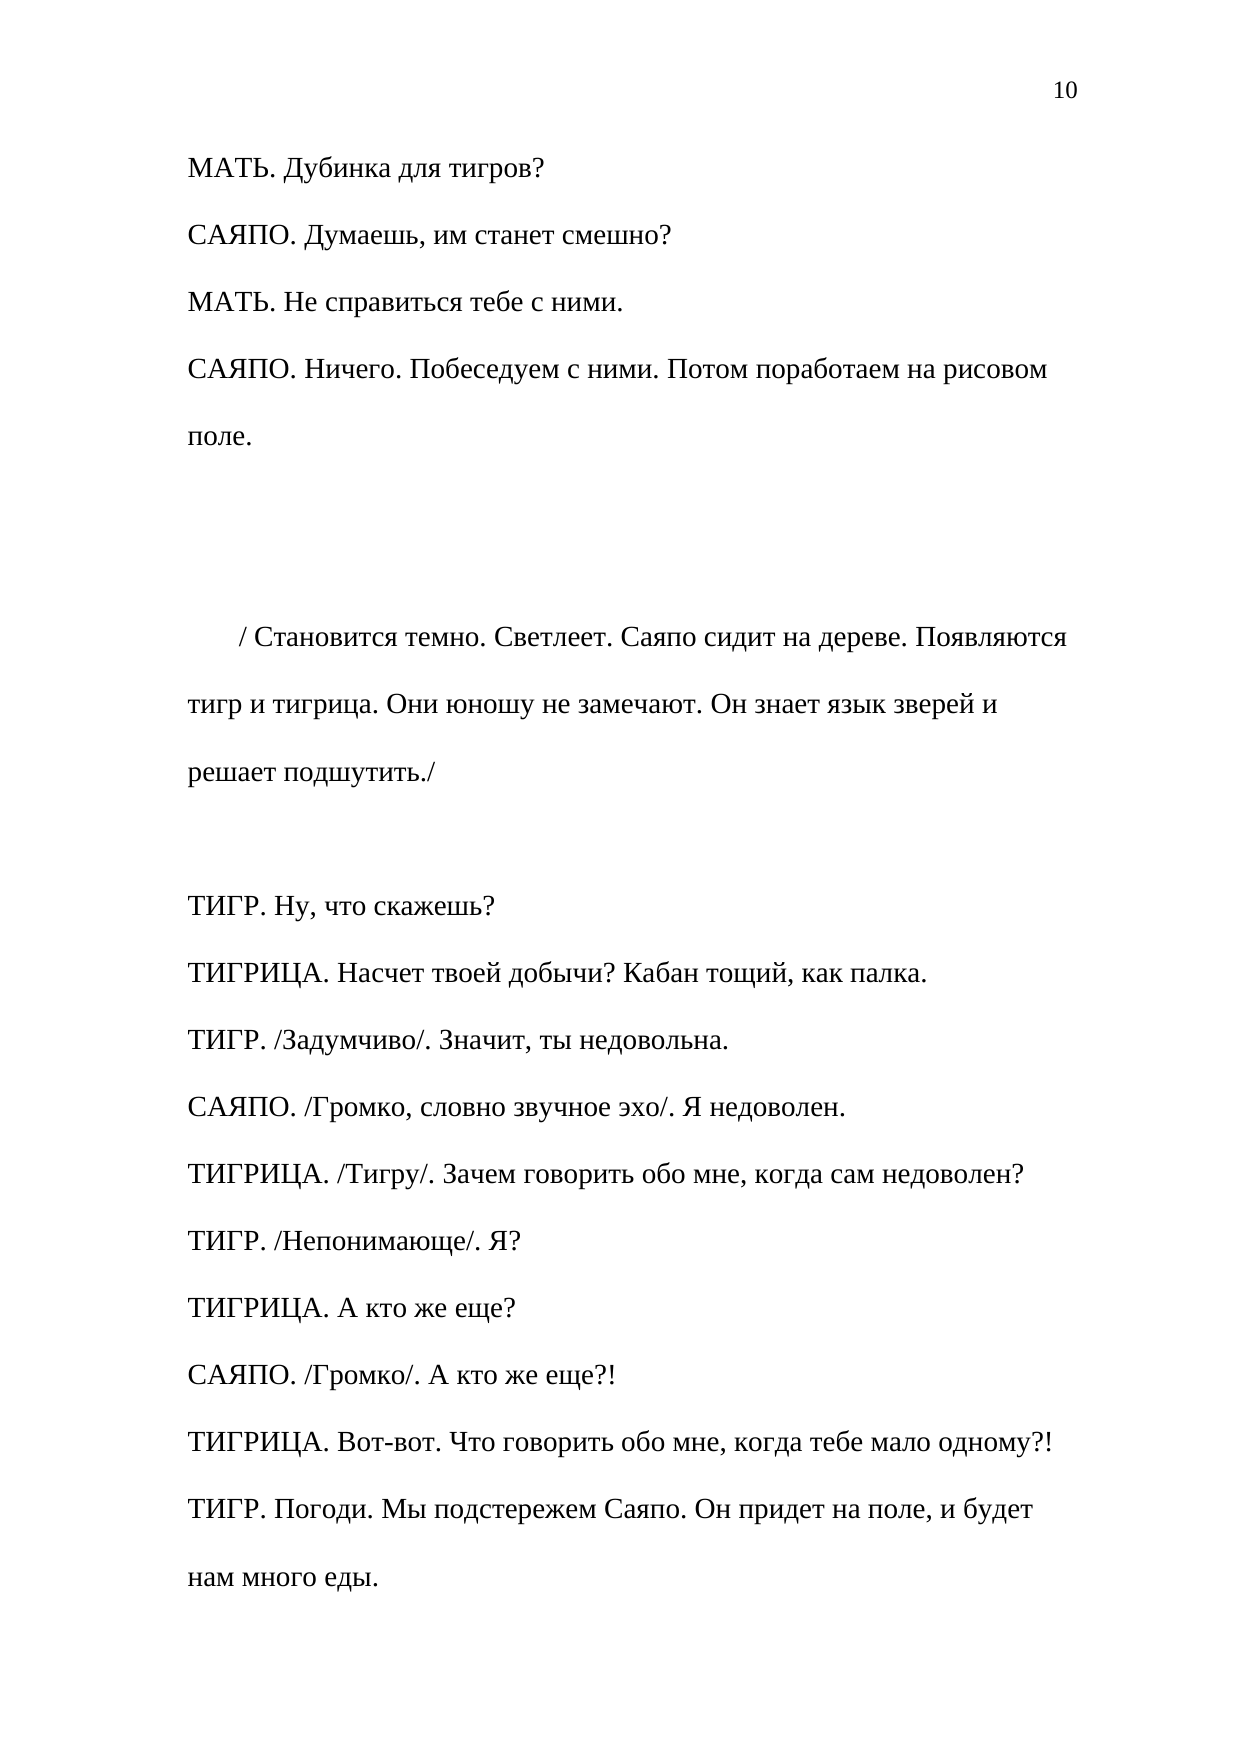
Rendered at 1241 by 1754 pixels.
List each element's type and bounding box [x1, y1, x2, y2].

text [187, 150, 1078, 1592]
